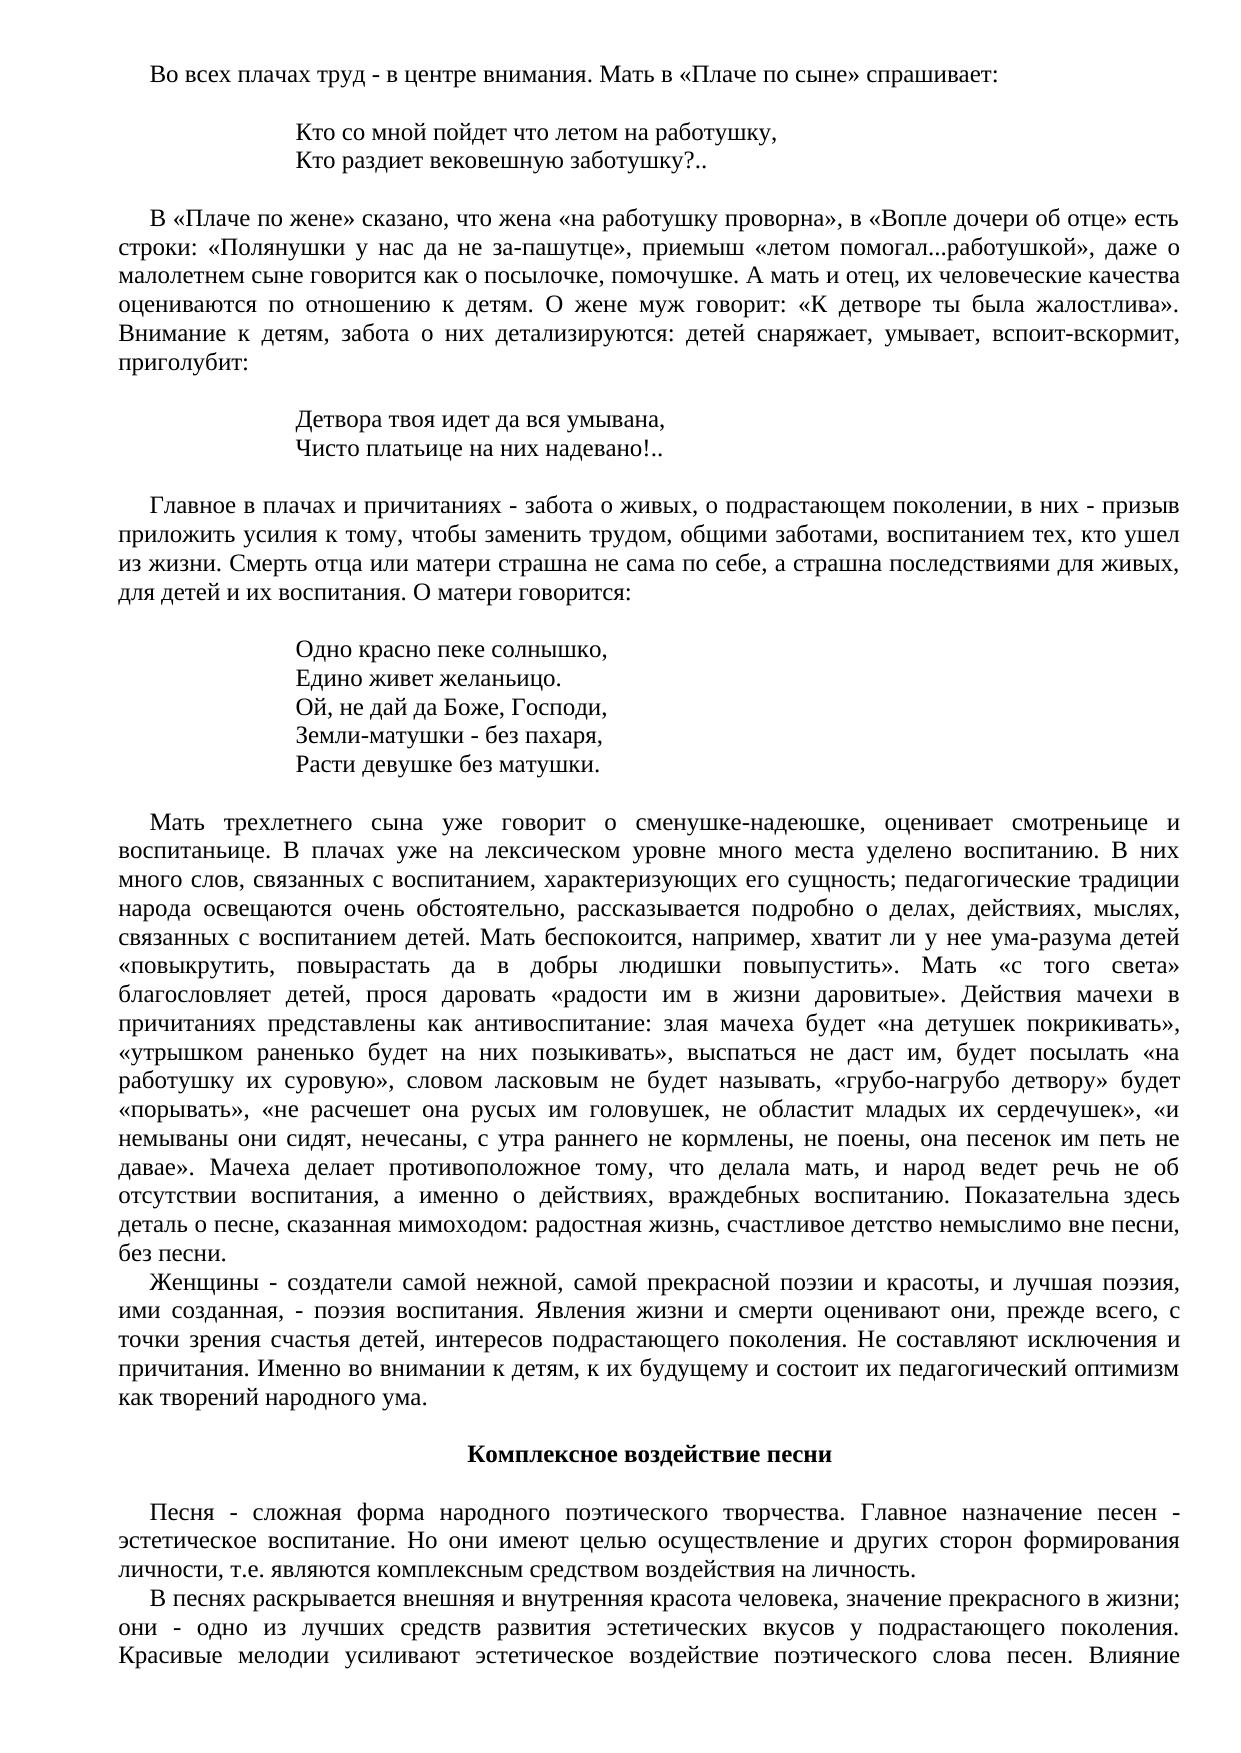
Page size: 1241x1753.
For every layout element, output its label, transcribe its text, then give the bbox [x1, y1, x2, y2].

text Одно красно пеке солнышко, [118, 634, 1181, 663]
text Женщины - создатели самой нежной, самой прекрасной поэзии и красоты, и лучшая поэзия, ими созданная, - поэзия воспитания. Явления жизни и смерти оценивают они, прежде всего, с точки зрения счастья детей, интересов подрастающего поколения. Не составляют исключения и причитания. Именно во внимании к детям, к их будущему и состоит их педагогический оптимизм как творений народного ума. [118, 1267, 1181, 1410]
text Мать трехлетнего сына уже говорит о сменушке-надеюшке, оценивает смотреньице и воспитаньице. В плачах уже на лексическом уровне много места уделено воспитанию. В них много слов, связанных с воспитанием, характеризующих его сущность; педагогические традиции народа освещаются очень обстоятельно, рассказывается подробно о делах, действиях, мыслях, связанных с воспитанием детей. Мать беспокоится, например, хватит ли у нее ума-разума детей «повыкрутить, повырастать да в добры людишки повыпустить». Мать «с того света» благословляет детей, прося даровать «радости им в жизни даровитые». Действия мачехи в причитаниях представлены как антивоспитание: злая мачеха будет «на детушек покрикивать», «утрышком раненько будет на них позыкивать», выспаться не даст им, будет посылать «на работушку их суровую», словом ласковым не будет называть, «грубо-нагрубо детвору» будет «порывать», «не расчешет она русых им головушек, не областит младых их сердечушек», «и немываны они сидят, нечесаны, с утра раннего не кормлены, не поены, она песенок им петь не давае». Мачеха делает противоположное тому, что делала мать, и народ ведет речь не об отсутствии воспитания, а именно о действиях, враждебных воспитанию. Показательна здесь деталь о песне, сказанная мимоходом: радостная жизнь, счастливое детство немыслимо вне песни, без песни. [118, 807, 1181, 1267]
text Главное в плачах и причитаниях - забота о живых, о подрастающем поколении, в них - призыв приложить усилия к тому, чтобы заменить трудом, общими заботами, воспитанием тех, кто ушел из жизни. Смерть отца или матери страшна не сама по себе, а страшна последствиями для живых, для детей и их воспитания. О матери говорится: [118, 490, 1181, 605]
text Во всех плачах труд - в центре внимания. Мать в «Плаче по сыне» спрашивает: [118, 59, 1181, 88]
text Ой, не дай да Боже, Господи, [118, 692, 1181, 720]
text Песня - сложная форма народного поэтического творчества. Главное назначение песен - эстетическое воспитание. Но они имеют целью осуществление и других сторон формирования личности, т.е. являются комплексным средством воздействия на личность. [118, 1497, 1181, 1583]
text Детвора твоя идет да вся умывана, [118, 404, 1181, 433]
text Расти девушке без матушки. [118, 749, 1181, 778]
text Кто со мной пойдет что летом на работушку, [118, 117, 1181, 145]
text Кто раздиет вековешную заботушку?.. [118, 145, 1181, 174]
text Земли-матушки - без пахаря, [118, 720, 1181, 749]
text Чисто платьице на них надевано!.. [118, 433, 1181, 462]
text В «Плаче по жене» сказано, что жена «на работушку проворна», в «Вопле дочери об отце» есть строки: «Полянушки у нас да не за-пашутце», приемыш «летом помогал...работушкой», даже о малолетнем сыне говорится как о посылочке, помочушке. А мать и отец, их человеческие качества оцениваются по отношению к детям. О жене муж говорит: «К детворе ты была жалостлива». Внимание к детям, забота о них детализируются: детей снаряжает, умывает, вспоит-вскормит, приголубит: [118, 203, 1181, 375]
text Едино живет желаньицо. [118, 663, 1181, 692]
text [118, 1583, 1181, 1669]
text Комплексное воздействие песни [118, 1439, 1181, 1468]
